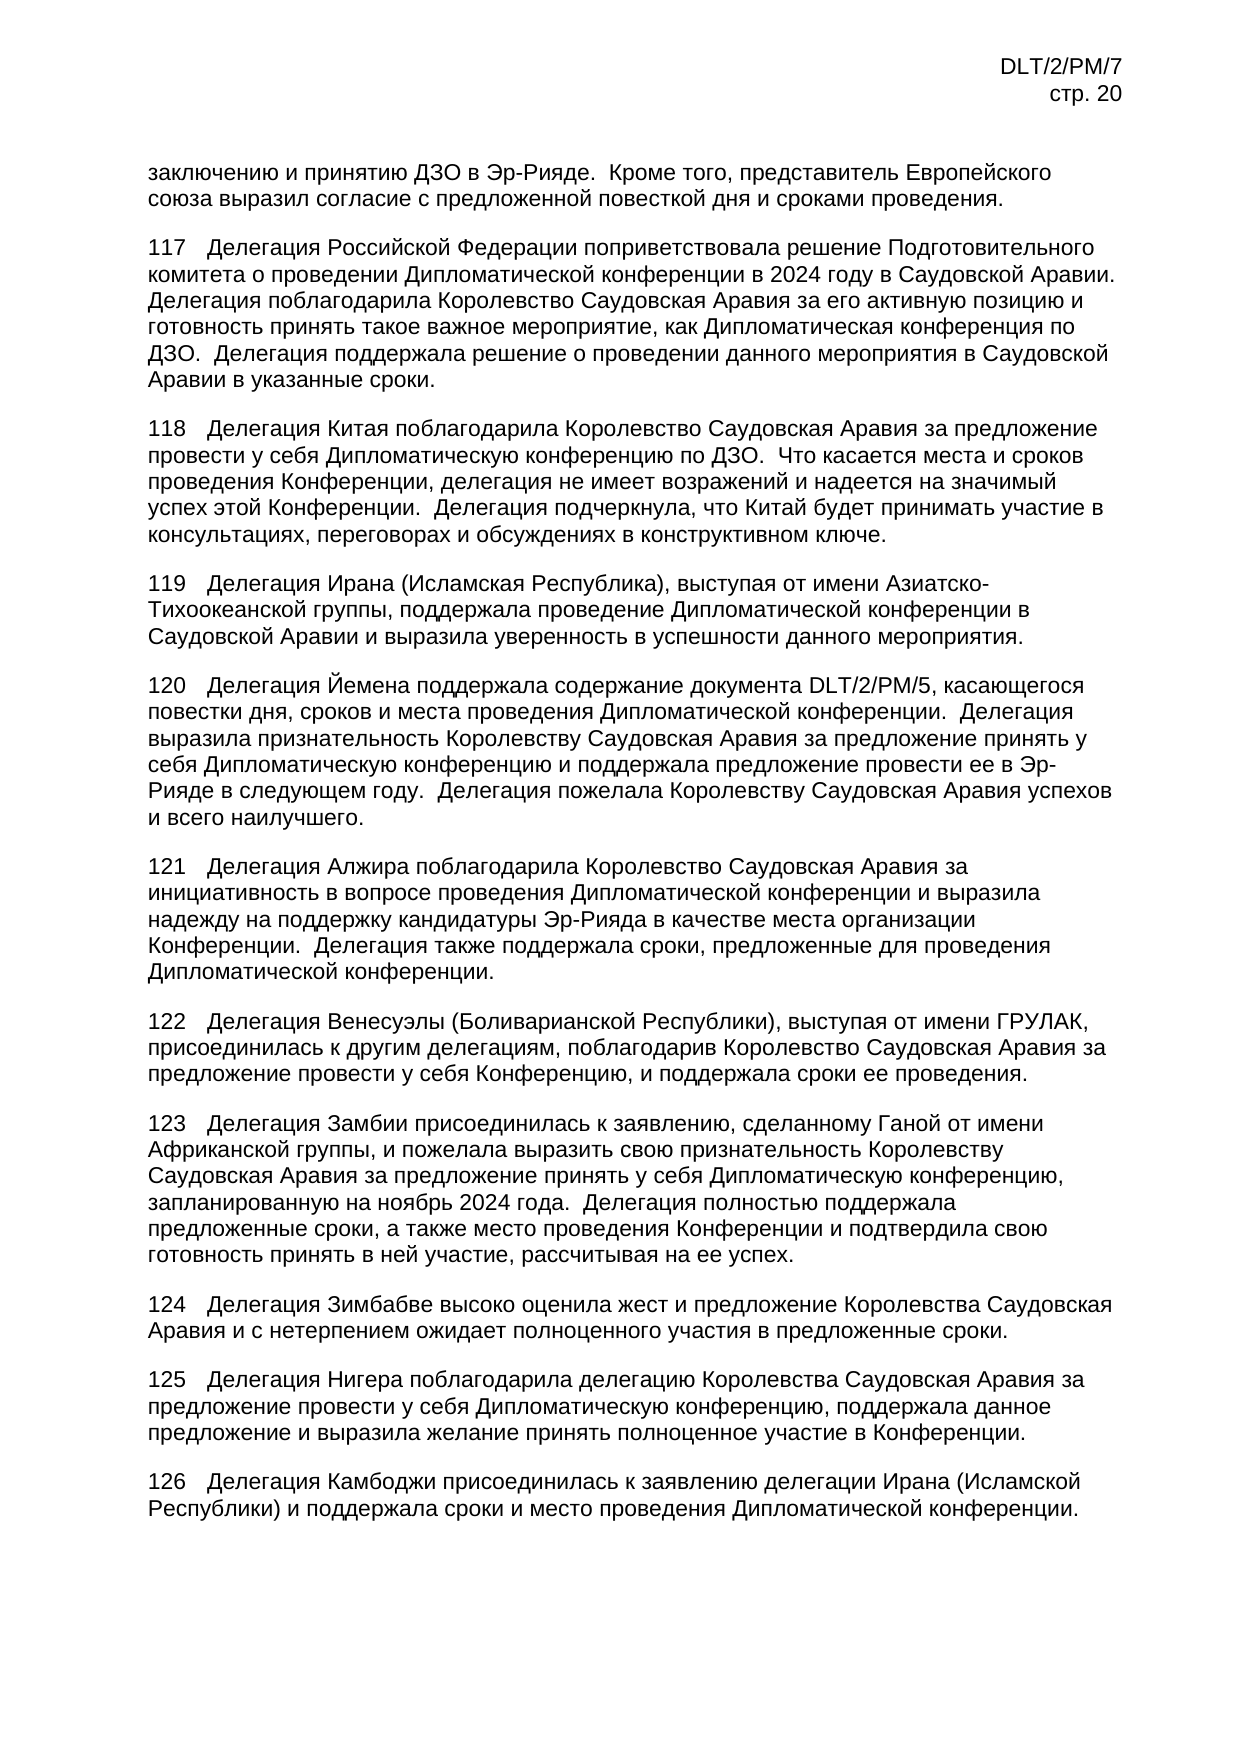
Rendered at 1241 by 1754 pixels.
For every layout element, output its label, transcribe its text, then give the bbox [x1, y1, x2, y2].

text Делегация Камбоджи присоединилась к заявлению делегации Ирана (Исламской Республики) и поддержала сроки и место проведения Дипломатической конференции. [148, 1468, 1122, 1521]
text Делегация Венесуэлы (Боливарианской Республики), выступая от имени ГРУЛАК, присоединилась к другим делегациям, поблагодарив Королевство Саудовская Аравия за предложение провести у себя Конференцию, и поддержала сроки ее проведения. [148, 1008, 1122, 1087]
text Делегация Нигера поблагодарила делегацию Королевства Саудовская Аравия за предложение провести у себя Дипломатическую конференцию, поддержала данное предложение и выразила желание принять полноценное участие в Конференции. [148, 1366, 1122, 1445]
text Делегация Йемена поддержала содержание документа DLT/2/PM/5, касающегося повестки дня, сроков и места проведения Дипломатической конференции. Делегация выразила признательность Королевству Саудовская Аравия за предложение принять у себя Дипломатическую конференцию и поддержала предложение провести ее в Эр-Рияде в следующем году. Делегация пожелала Королевству Саудовская Аравия успехов и всего наилучшего. [148, 672, 1122, 830]
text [148, 158, 1122, 211]
text Делегация Китая поблагодарила Королевство Саудовская Аравия за предложение провести у себя Дипломатическую конференцию по ДЗО. Что касается места и сроков проведения Конференции, делегация не имеет возражений и надеется на значимый успех этой Конференции. Делегация подчеркнула, что Китай будет принимать участие в консультациях, переговорах и обсуждениях в конструктивном ключе. [148, 415, 1122, 547]
text Делегация Ирана (Исламская Республика), выступая от имени Азиатско-Тихоокеанской группы, поддержала проведение Дипломатической конференции в Саудовской Аравии и выразила уверенность в успешности данного мероприятия. [148, 570, 1122, 649]
text Делегация Замбии присоединилась к заявлению, сделанному Ганой от имени Африканской группы, и пожелала выразить свою признательность Королевству Саудовская Аравия за предложение принять у себя Дипломатическую конференцию, запланированную на ноябрь 2024 года. Делегация полностью поддержала предложенные сроки, а также место проведения Конференции и подтвердила свою готовность принять в ней участие, рассчитывая на ее успех. [148, 1109, 1122, 1268]
text Делегация Зимбабве высоко оценила жест и предложение Королевства Саудовская Аравия и с нетерпением ожидает полноценного участия в предложенные сроки. [148, 1291, 1122, 1343]
text Делегация Алжира поблагодарила Королевство Саудовская Аравия за инициативность в вопросе проведения Дипломатической конференции и выразила надежду на поддержку кандидатуры Эр-Рияда в качестве места организации Конференции. Делегация также поддержала сроки, предложенные для проведения Дипломатической конференции. [148, 853, 1122, 985]
text Делегация Российской Федерации поприветствовала решение Подготовительного комитета о проведении Дипломатической конференции в 2024 году в Саудовской Аравии. Делегация поблагодарила Королевство Саудовская Аравия за его активную позицию и готовность принять такое важное мероприятие, как Дипломатическая конференция по ДЗО. Делегация поддержала решение о проведении данного мероприятия в Саудовской Аравии в указанные сроки. [148, 234, 1122, 392]
